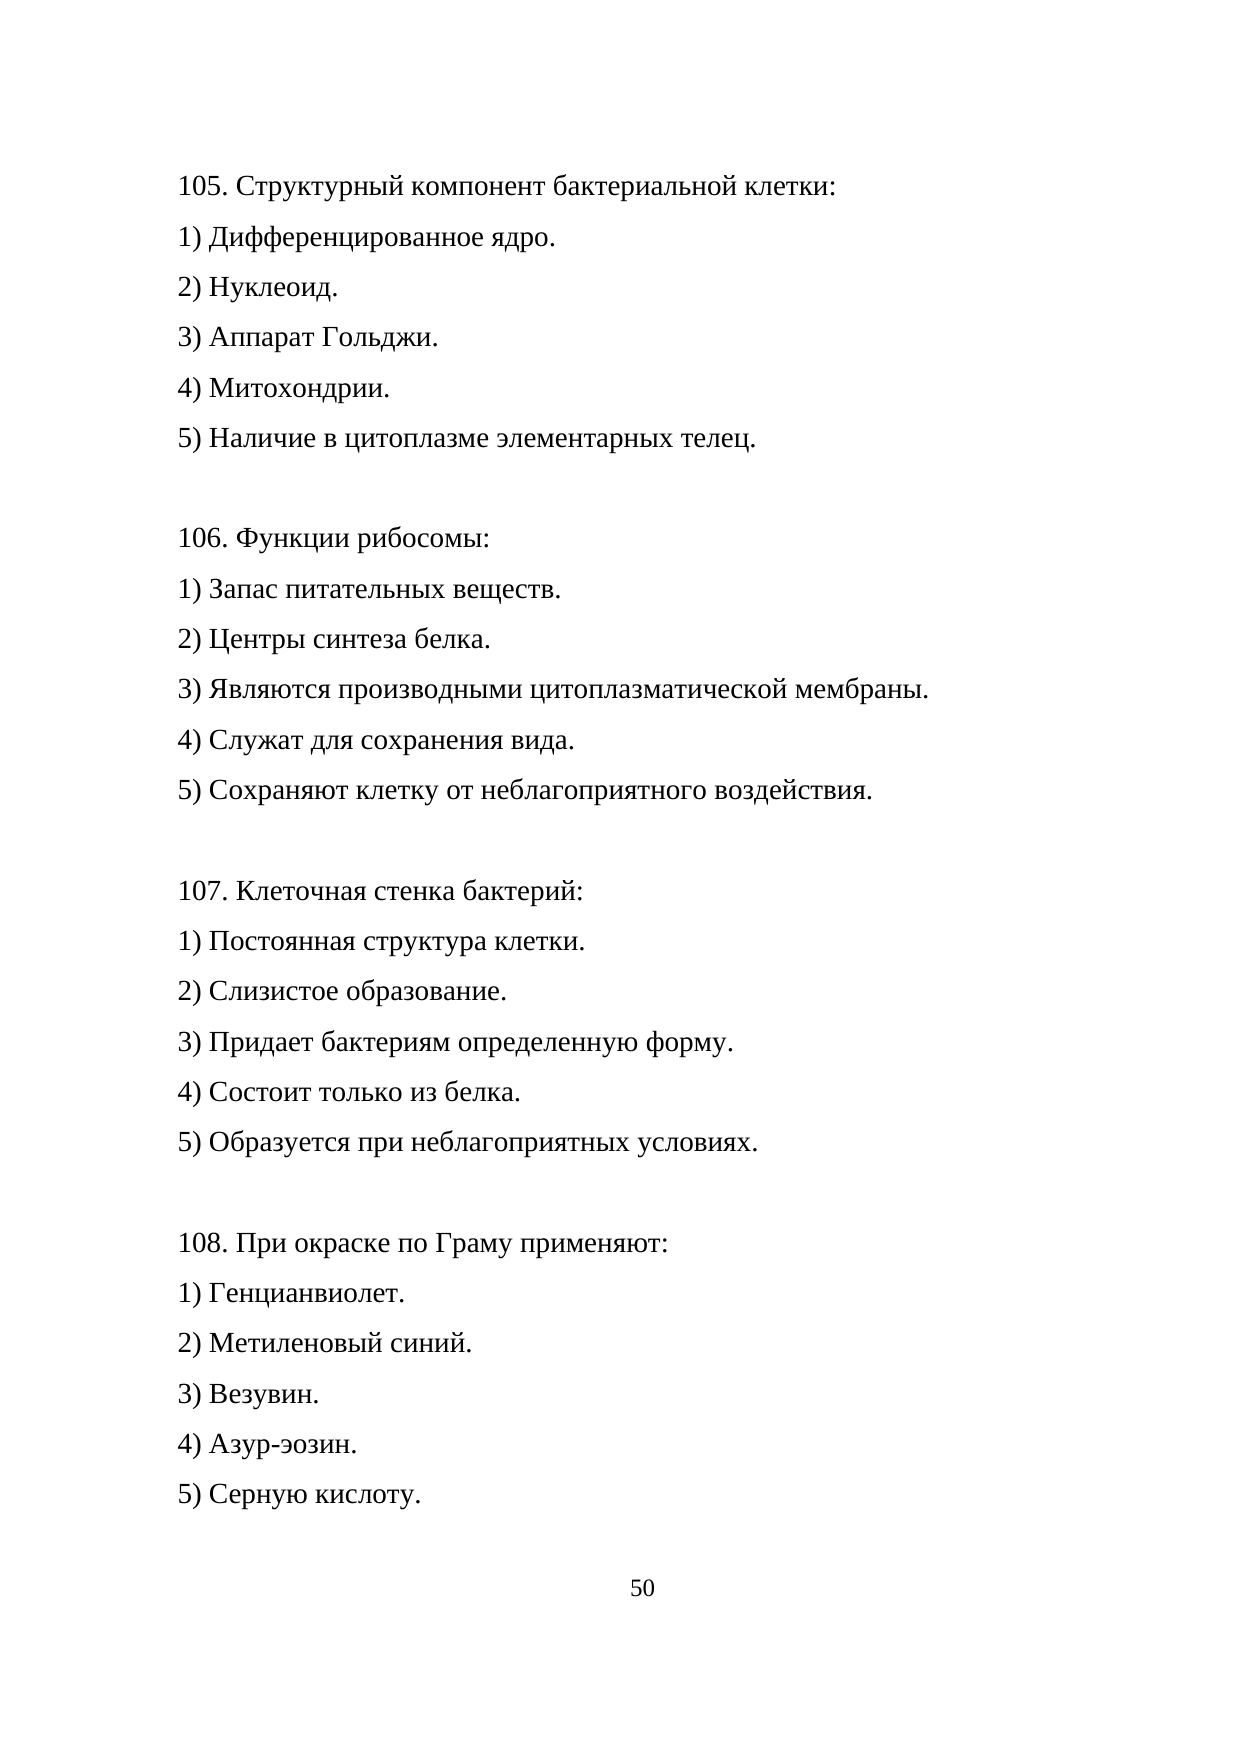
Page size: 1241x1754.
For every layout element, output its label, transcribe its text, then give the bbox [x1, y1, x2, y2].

text 2) Метиленовый синий. [177, 1326, 1181, 1359]
text 5) Серную кислоту. [177, 1477, 1181, 1510]
text 4) Состоит только из белка. [177, 1074, 1181, 1108]
text 3) Являются производными цитоплазматической мембраны. [177, 672, 1181, 705]
text 5) Наличие в цитоплазме элементарных телец. [177, 420, 1181, 453]
text 3) Придает бактериям определенную форму. [177, 1024, 1181, 1057]
text 2) Слизистое образование. [177, 973, 1181, 1007]
text 1) Дифференцированное ядро. [177, 219, 1181, 252]
text 1) Постоянная структура клетки. [177, 923, 1181, 957]
text 4) Служат для сохранения вида. [177, 722, 1181, 755]
text 108. При окраске по Граму применяют: [177, 1225, 1181, 1258]
text 2) Нуклеоид. [177, 269, 1181, 303]
text 106. Функции рибосомы: [177, 521, 1181, 554]
text 105. Структурный компонент бактериальной клетки: [177, 168, 1181, 202]
text 2) Центры синтеза белка. [177, 621, 1181, 655]
text 5) Образуется при неблагоприятных условиях. [177, 1124, 1181, 1158]
text 1) Генцианвиолет. [177, 1275, 1181, 1309]
text 4) Митохондрии. [177, 370, 1181, 403]
text 1) Запас питательных веществ. [177, 571, 1181, 604]
text 4) Азур-эозин. [177, 1426, 1181, 1460]
text 3) Аппарат Гольджи. [177, 319, 1181, 353]
text 3) Везувин. [177, 1376, 1181, 1409]
text 107. Клеточная стенка бактерий: [177, 873, 1181, 906]
text 5) Сохраняют клетку от неблагоприятного воздействия. [177, 772, 1181, 806]
